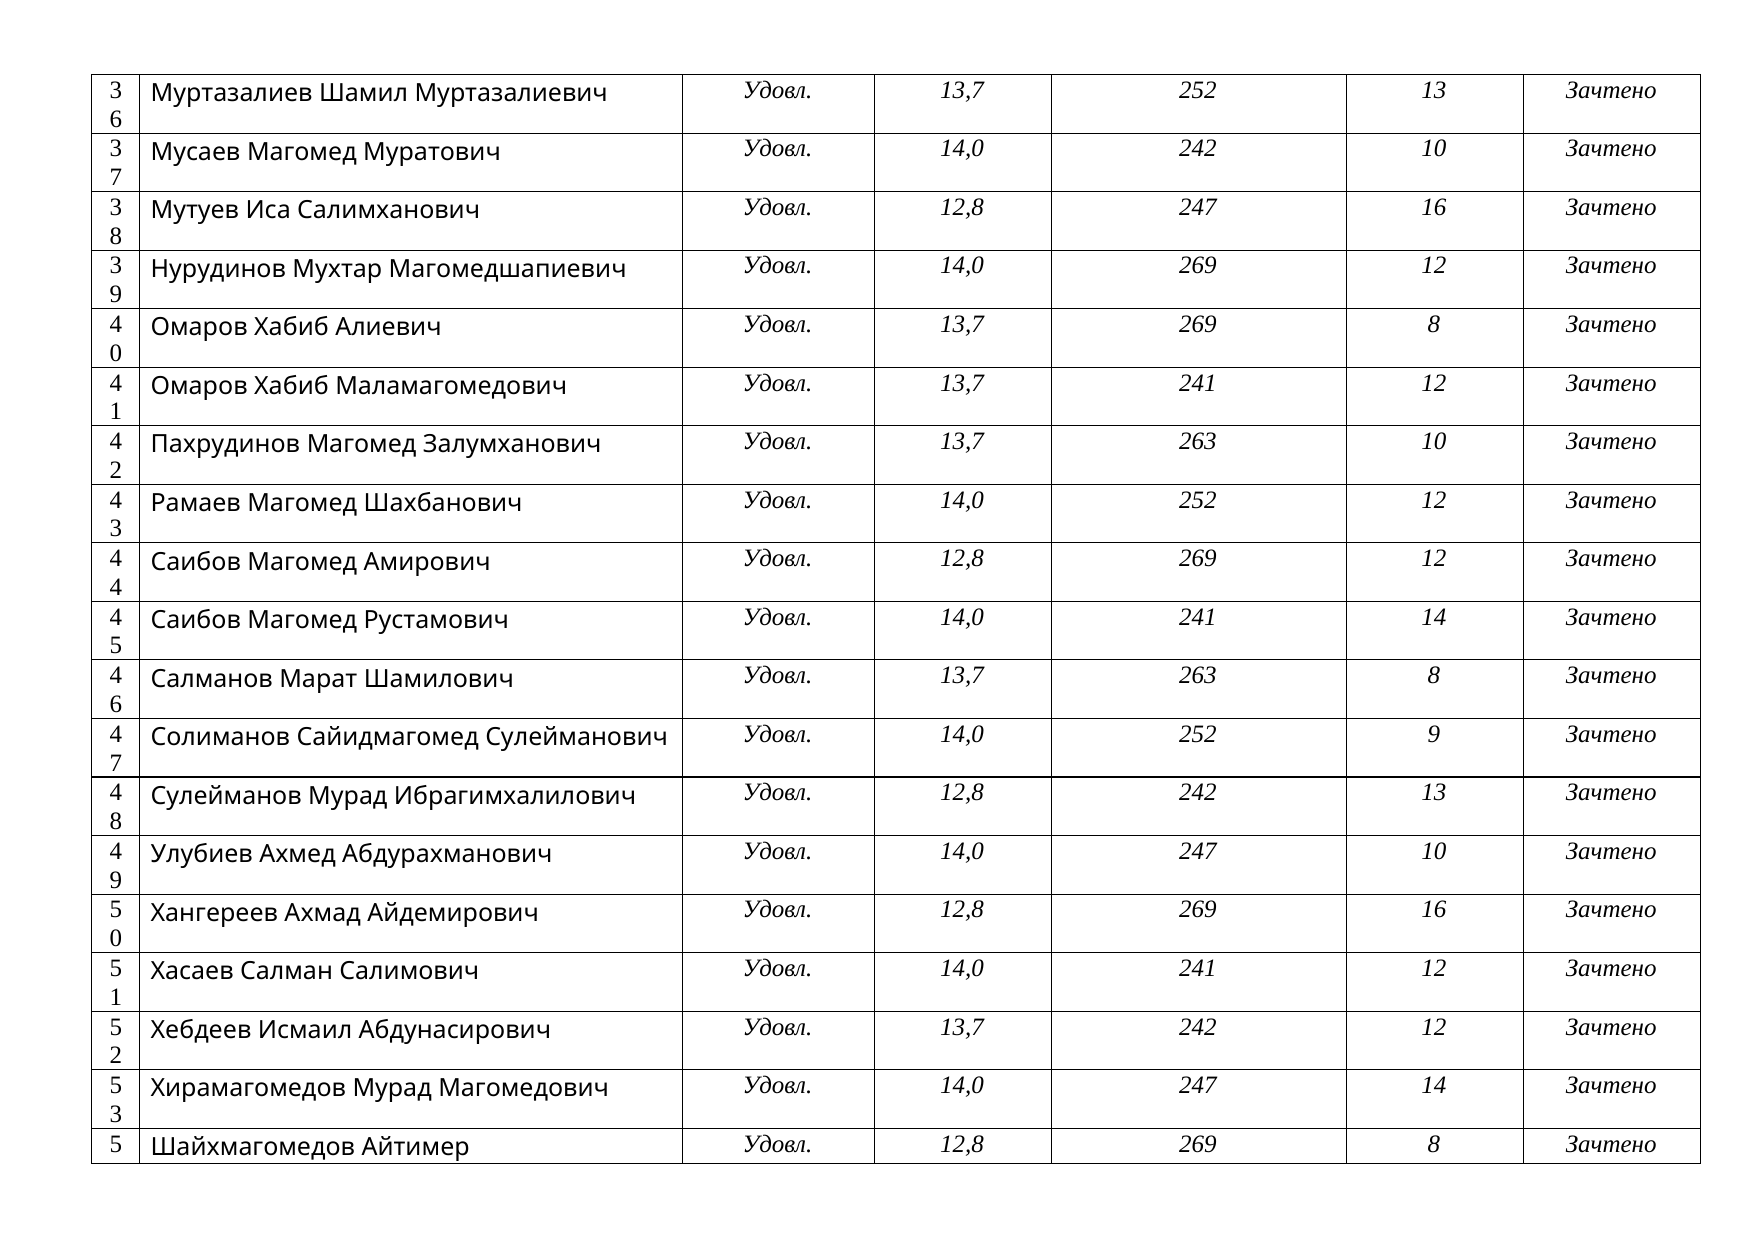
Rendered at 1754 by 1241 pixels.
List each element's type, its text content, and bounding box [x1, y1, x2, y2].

table_cell 12 [1347, 251, 1523, 308]
table_cell 12 [1347, 1012, 1523, 1069]
table_cell 247 [1052, 1070, 1346, 1128]
table_cell Сулейманов Мурад Ибрагимхалилович [140, 778, 682, 835]
table_cell 13,7 [875, 660, 1051, 718]
table_cell Удовл. [683, 543, 874, 601]
table_cell Зачтено [1524, 719, 1700, 776]
table_cell 14,0 [875, 836, 1051, 893]
table_cell 263 [1052, 426, 1346, 484]
table_cell 52 [92, 1012, 139, 1069]
table_cell Удовл. [683, 660, 874, 718]
table_cell 242 [1052, 1012, 1346, 1069]
table_cell 10 [1347, 134, 1523, 191]
table_cell 242 [1052, 778, 1346, 835]
table_cell 247 [1052, 192, 1346, 249]
table_cell Муртазалиев Шамил Муртазалиевич [140, 75, 682, 132]
table_cell Зачтено [1524, 660, 1700, 718]
table_cell 252 [1052, 719, 1346, 776]
table_cell Рамаев Магомед Шахбанович [140, 485, 682, 542]
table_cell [140, 1129, 682, 1163]
table_cell 13 [1347, 778, 1523, 835]
table_cell 51 [92, 953, 139, 1011]
table_cell Зачтено [1524, 602, 1700, 659]
table_cell 42 [92, 426, 139, 484]
table_cell 38 [92, 192, 139, 249]
table_cell Удовл. [683, 778, 874, 835]
table_cell Зачтено [1524, 368, 1700, 425]
table_cell 269 [1052, 543, 1346, 601]
table_cell 41 [92, 368, 139, 425]
table_cell Хебдеев Исмаил Абдунасирович [140, 1012, 682, 1069]
table_cell Удовл. [683, 1012, 874, 1069]
table_cell 39 [92, 251, 139, 308]
table_cell 14,0 [875, 1070, 1051, 1128]
table_cell 14,0 [875, 602, 1051, 659]
table_cell 37 [92, 134, 139, 191]
table_cell 12,8 [875, 778, 1051, 835]
table_cell Зачтено [1524, 426, 1700, 484]
table_cell Зачтено [1524, 778, 1700, 835]
table_cell Удовл. [683, 485, 874, 542]
table_cell 269 [1052, 251, 1346, 308]
table_cell Зачтено [1524, 134, 1700, 191]
table_cell 10 [1347, 836, 1523, 893]
table_cell 44 [92, 543, 139, 601]
table_cell 10 [1347, 426, 1523, 484]
table_cell Зачтено [1524, 836, 1700, 893]
table_cell 8 [1347, 660, 1523, 718]
table_cell 14,0 [875, 719, 1051, 776]
table_cell Мусаев Магомед Муратович [140, 134, 682, 191]
table_cell Удовл. [683, 895, 874, 952]
table_cell Мутуев Иса Салимханович [140, 192, 682, 249]
table_cell Зачтено [1524, 895, 1700, 952]
table_cell 45 [92, 602, 139, 659]
table_cell Зачтено [1524, 75, 1700, 132]
table_cell 14 [1347, 1070, 1523, 1128]
table_cell Саибов Магомед Амирович [140, 543, 682, 601]
table_cell Улубиев Ахмед Абдурахманович [140, 836, 682, 893]
table_cell 47 [92, 719, 139, 776]
table_cell 12 [1347, 543, 1523, 601]
table_cell 13,7 [875, 426, 1051, 484]
table_cell Удовл. [683, 251, 874, 308]
table_cell 14,0 [875, 953, 1051, 1011]
table_cell Зачтено [1524, 953, 1700, 1011]
table_cell Удовл. [683, 1129, 874, 1163]
table_cell Пахрудинов Магомед Залумханович [140, 426, 682, 484]
table_cell 12 [1347, 368, 1523, 425]
table_cell 269 [1052, 1129, 1346, 1163]
table_cell 12,8 [875, 895, 1051, 952]
table_cell 13,7 [875, 368, 1051, 425]
table_cell 14,0 [875, 251, 1051, 308]
table_cell 46 [92, 660, 139, 718]
table_cell Зачтено [1524, 192, 1700, 249]
table_cell Удовл. [683, 75, 874, 132]
table_cell 16 [1347, 192, 1523, 249]
table_cell Зачтено [1524, 485, 1700, 542]
table_cell Зачтено [1524, 1012, 1700, 1069]
table_cell 252 [1052, 485, 1346, 542]
table_cell Удовл. [683, 1070, 874, 1128]
table_cell Удовл. [683, 836, 874, 893]
table_cell 40 [92, 309, 139, 367]
table_cell 53 [92, 1070, 139, 1128]
table_cell 49 [92, 836, 139, 893]
table_cell 241 [1052, 602, 1346, 659]
table_cell 13,7 [875, 75, 1051, 132]
table_cell 263 [1052, 660, 1346, 718]
table_cell 12,8 [875, 1129, 1051, 1163]
table_cell 12,8 [875, 543, 1051, 601]
table_cell 13 [1347, 75, 1523, 132]
table_cell 241 [1052, 368, 1346, 425]
table_cell 48 [92, 778, 139, 835]
table_cell 12,8 [875, 192, 1051, 249]
table_cell Солиманов Сайидмагомед Сулейманович [140, 719, 682, 776]
table_cell 241 [1052, 953, 1346, 1011]
table_cell 36 [92, 75, 139, 132]
table_cell Хангереев Ахмад Айдемирович [140, 895, 682, 952]
table_cell Зачтено [1524, 1070, 1700, 1128]
table_cell Омаров Хабиб Маламагомедович [140, 368, 682, 425]
table_cell Удовл. [683, 719, 874, 776]
table_cell Хирамагомедов Мурад Магомедович [140, 1070, 682, 1128]
table_cell Зачтено [1524, 251, 1700, 308]
table_cell 12 [1347, 953, 1523, 1011]
table_cell Зачтено [1524, 1129, 1700, 1163]
table_cell 43 [92, 485, 139, 542]
table_cell 12 [1347, 485, 1523, 542]
table_cell 247 [1052, 836, 1346, 893]
table_cell Саибов Магомед Рустамович [140, 602, 682, 659]
table_cell Удовл. [683, 192, 874, 249]
table_cell 50 [92, 895, 139, 952]
table_cell 252 [1052, 75, 1346, 132]
table_cell Удовл. [683, 426, 874, 484]
table_cell 9 [1347, 719, 1523, 776]
table_cell 14 [1347, 602, 1523, 659]
table_cell 14,0 [875, 134, 1051, 191]
table_cell 242 [1052, 134, 1346, 191]
table_cell 54 [92, 1129, 139, 1163]
table_cell 16 [1347, 895, 1523, 952]
table_cell 14,0 [875, 485, 1051, 542]
table_cell Удовл. [683, 134, 874, 191]
table_cell Удовл. [683, 309, 874, 367]
table_cell 13,7 [875, 309, 1051, 367]
table_cell 269 [1052, 895, 1346, 952]
table_cell Салманов Марат Шамилович [140, 660, 682, 718]
table_cell Удовл. [683, 953, 874, 1011]
table_cell Удовл. [683, 602, 874, 659]
table_cell Хасаев Салман Салимович [140, 953, 682, 1011]
table_cell Нурудинов Мухтар Магомедшапиевич [140, 251, 682, 308]
table_cell 8 [1347, 309, 1523, 367]
table_cell Омаров Хабиб Алиевич [140, 309, 682, 367]
table_cell Удовл. [683, 368, 874, 425]
table_cell Зачтено [1524, 309, 1700, 367]
table_cell Зачтено [1524, 543, 1700, 601]
table_cell 269 [1052, 309, 1346, 367]
table_cell 8 [1347, 1129, 1523, 1163]
table_cell 13,7 [875, 1012, 1051, 1069]
